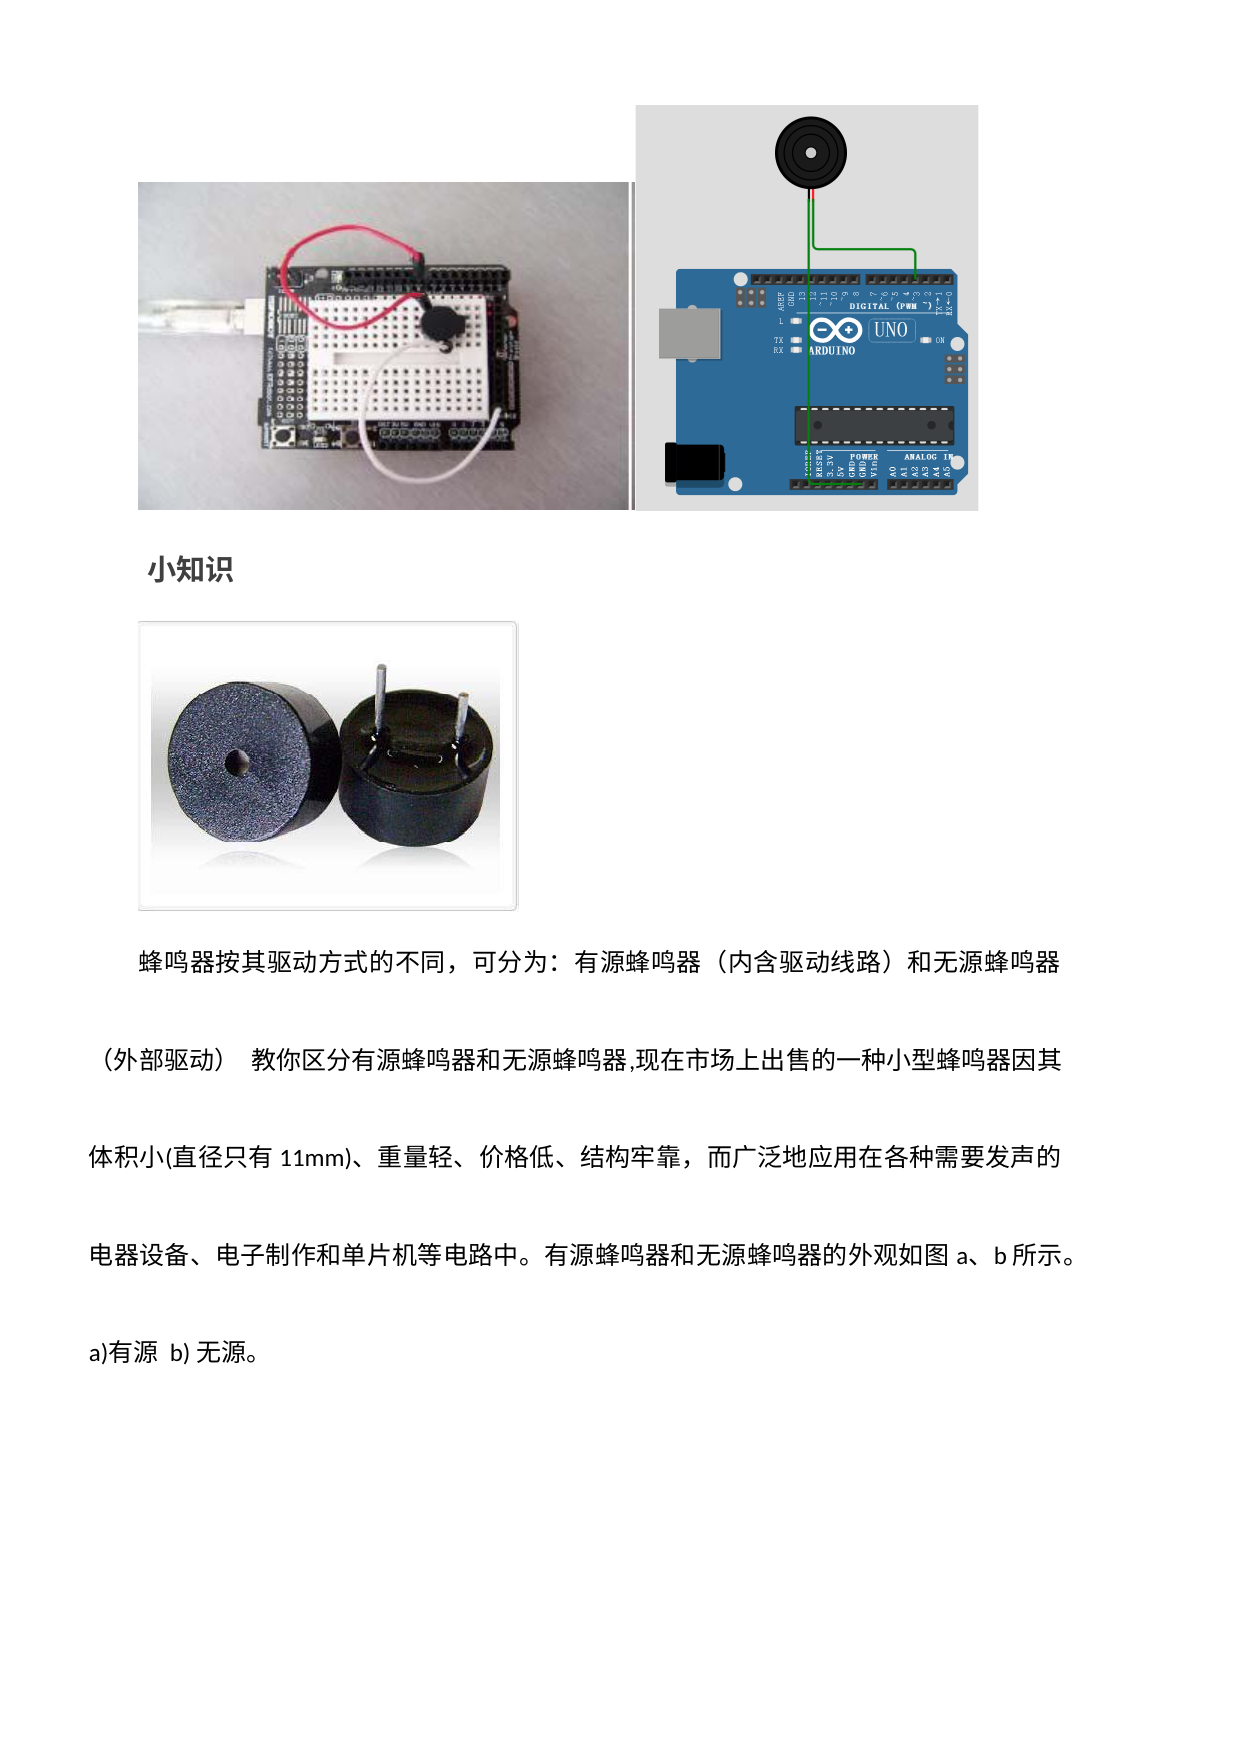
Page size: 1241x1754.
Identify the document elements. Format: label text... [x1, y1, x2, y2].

text 小知识 [89, 535, 1063, 600]
picture [138, 620, 519, 913]
picture [138, 105, 979, 511]
text 蜂鸣器按其驱动方式的不同，可分为：有源蜂鸣器（内含驱动线路）和无源蜂鸣器（外部驱动） 教你区分有源蜂鸣器和无源蜂鸣器,现在市场上出售的一种小型蜂鸣器因其体积小(直径只有11mm)、重量轻、价格低、结构牢靠，而广泛地应用在各种需要发声的电器设备、电子制作和单片机等电路中。有源蜂鸣器和无源蜂鸣器的外观如图a、b所示。a)有源 b) 无源。 [89, 928, 1063, 1383]
